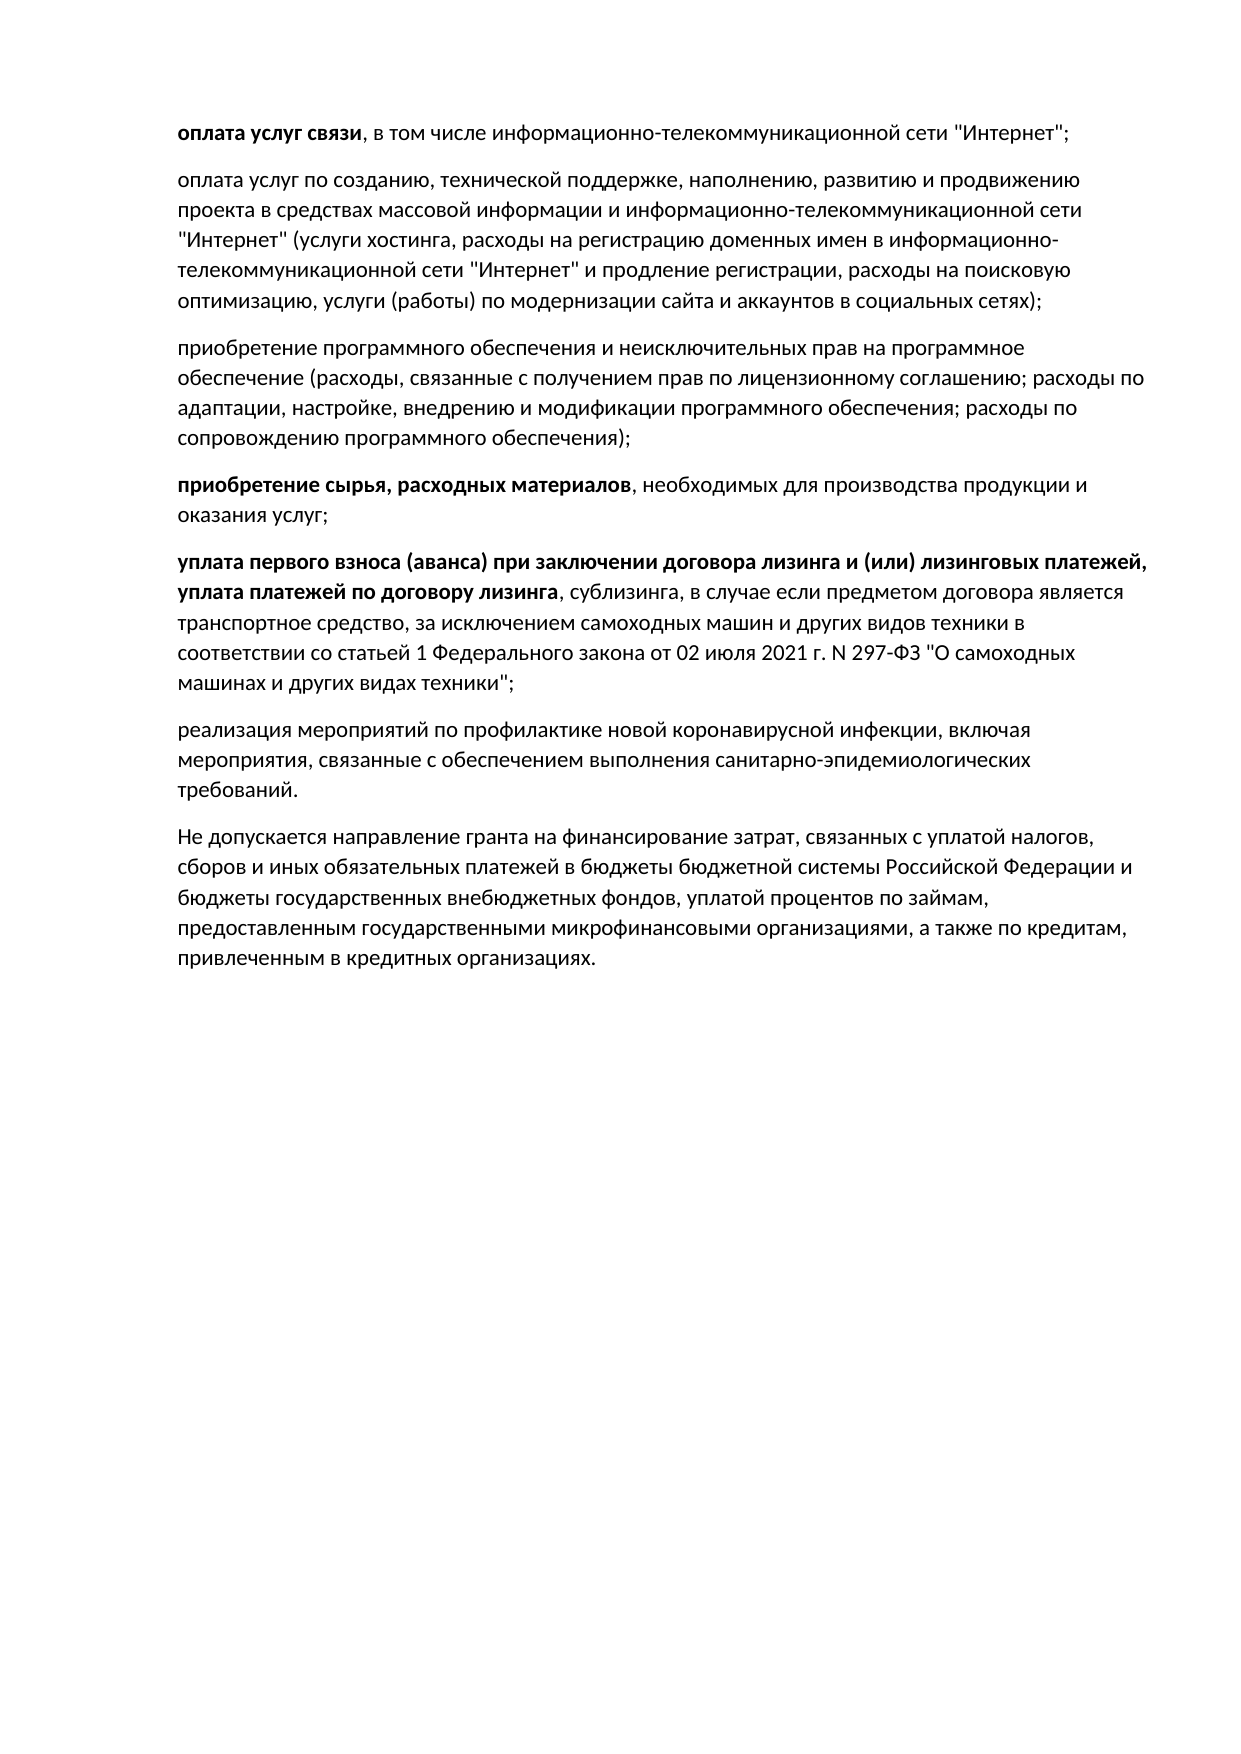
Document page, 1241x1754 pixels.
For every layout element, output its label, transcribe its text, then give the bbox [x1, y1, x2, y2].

text оплата услуг связи, в том числе информационно-телекоммуникационной сети "Интернет"; [177, 118, 1152, 146]
text приобретение сырья, расходных материалов, необходимых для производства продукции и оказания услуг; [177, 470, 1152, 528]
text Не допускается направление гранта на финансирование затрат, связанных с уплатой налогов, сборов и иных обязательных платежей в бюджеты бюджетной системы Российской Федерации и бюджеты государственных внебюджетных фондов, уплатой процентов по займам, предоставленным государственными микрофинансовыми организациями, а также по кредитам, привлеченным в кредитных организациях. [177, 822, 1152, 971]
text реализация мероприятий по профилактике новой коронавирусной инфекции, включая мероприятия, связанные с обеспечением выполнения санитарно-эпидемиологических требований. [177, 715, 1152, 803]
text уплата первого взноса (аванса) при заключении договора лизинга и (или) лизинговых платежей, уплата платежей по договору лизинга, сублизинга, в случае если предметом договора является транспортное средство, за исключением самоходных машин и других видов техники в соответствии со статьей 1 Федерального закона от 02 июля 2021 г. N 297-ФЗ "О самоходных машинах и других видах техники"; [177, 547, 1152, 696]
text оплата услуг по созданию, технической поддержке, наполнению, развитию и продвижению проекта в средствах массовой информации и информационно-телекоммуникационной сети "Интернет" (услуги хостинга, расходы на регистрацию доменных имен в информационно-телекоммуникационной сети "Интернет" и продление регистрации, расходы на поисковую оптимизацию, услуги (работы) по модернизации сайта и аккаунтов в социальных сетях); [177, 165, 1152, 314]
text приобретение программного обеспечения и неисключительных прав на программное обеспечение (расходы, связанные с получением прав по лицензионному соглашению; расходы по адаптации, настройке, внедрению и модификации программного обеспечения; расходы по сопровождению программного обеспечения); [177, 333, 1152, 451]
